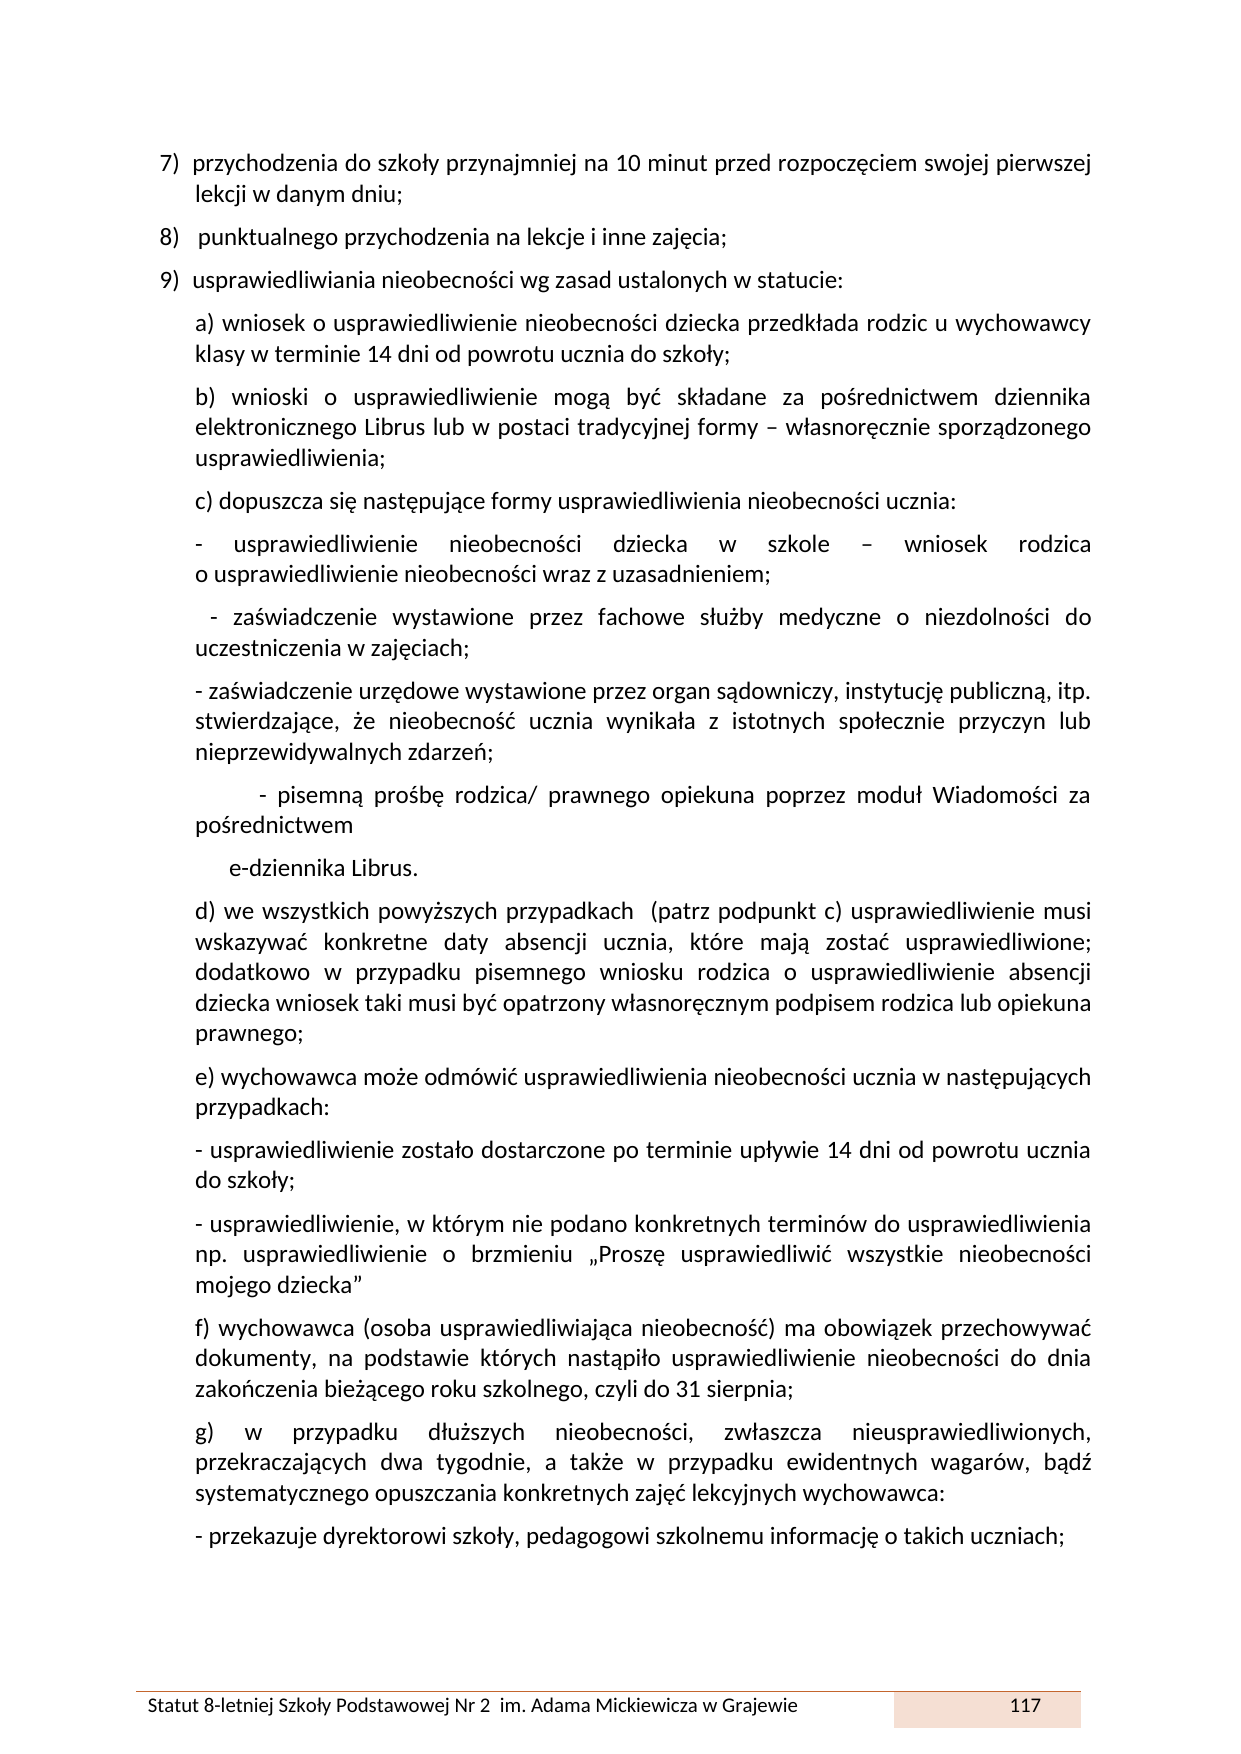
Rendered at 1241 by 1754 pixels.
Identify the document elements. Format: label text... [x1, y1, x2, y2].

text e-dziennika Librus. [195, 852, 1093, 883]
text b) wnioski o usprawiedliwienie mogą być składane za pośrednictwem dziennika elektronicznego Librus lub w postaci tradycyjnej formy – własnoręcznie sporządzonego usprawiedliwienia; [195, 381, 1093, 472]
text - usprawiedliwienie, w którym nie podano konkretnych terminów do usprawiedliwienia np. usprawiedliwienie o brzmieniu „Proszę usprawiedliwić wszystkie nieobecności mojego dziecka” [195, 1208, 1093, 1299]
list przychodzenia do szkoły przynajmniej na 10 minut przed rozpoczęciem swojej pierwszej lekcji w danym dniu; [159, 148, 1093, 209]
text - zaświadczenie urzędowe wystawione przez organ sądowniczy, instytucję publiczną, itp. stwierdzające, że nieobecność ucznia wynikała z istotnych społecznie przyczyn lub nieprzewidywalnych zdarzeń; [195, 675, 1093, 766]
text a) wniosek o usprawiedliwienie nieobecności dziecka przedkłada rodzic u wychowawcy klasy w terminie 14 dni od powrotu ucznia do szkoły; [195, 307, 1093, 368]
list punktualnego przychodzenia na lekcje i inne zajęcia; [159, 221, 1093, 252]
text f) wychowawca (osoba usprawiedliwiająca nieobecność) ma obowiązek przechowywać dokumenty, na podstawie których nastąpiło usprawiedliwienie nieobecności do dnia zakończenia bieżącego roku szkolnego, czyli do 31 sierpnia; [195, 1312, 1093, 1403]
text - przekazuje dyrektorowi szkoły, pedagogowi szkolnemu informację o takich uczniach; [195, 1520, 1093, 1550]
text g) w przypadku dłuższych nieobecności, zwłaszcza nieusprawiedliwionych, przekraczających dwa tygodnie, a także w przypadku ewidentnych wagarów, bądź systematycznego opuszczania konkretnych zajęć lekcyjnych wychowawca: [195, 1416, 1093, 1507]
text c) dopuszcza się następujące formy usprawiedliwienia nieobecności ucznia: [195, 485, 1093, 515]
text - usprawiedliwienie nieobecności dziecka w szkole – wniosek rodzica o usprawiedliwienie nieobecności wraz z uzasadnieniem; [195, 528, 1093, 589]
text - zaświadczenie wystawione przez fachowe służby medyczne o niezdolności do uczestniczenia w zajęciach; [195, 601, 1093, 662]
text d) we wszystkich powyższych przypadkach (patrz podpunkt c) usprawiedliwienie musi wskazywać konkretne daty absencji ucznia, które mają zostać usprawiedliwione; dodatkowo w przypadku pisemnego wniosku rodzica o usprawiedliwienie absencji dziecka wniosek taki musi być opatrzony własnoręcznym podpisem rodzica lub opiekuna prawnego; [195, 896, 1093, 1048]
text - pisemną prośbę rodzica/ prawnego opiekuna poprzez moduł Wiadomości za pośrednictwem [195, 779, 1093, 840]
text e) wychowawca może odmówić usprawiedliwienia nieobecności ucznia w następujących przypadkach: [195, 1061, 1093, 1122]
text - usprawiedliwienie zostało dostarczone po terminie upływie 14 dni od powrotu ucznia do szkoły; [195, 1134, 1093, 1195]
list usprawiedliwiania nieobecności wg zasad ustalonych w statucie: [159, 264, 1093, 295]
